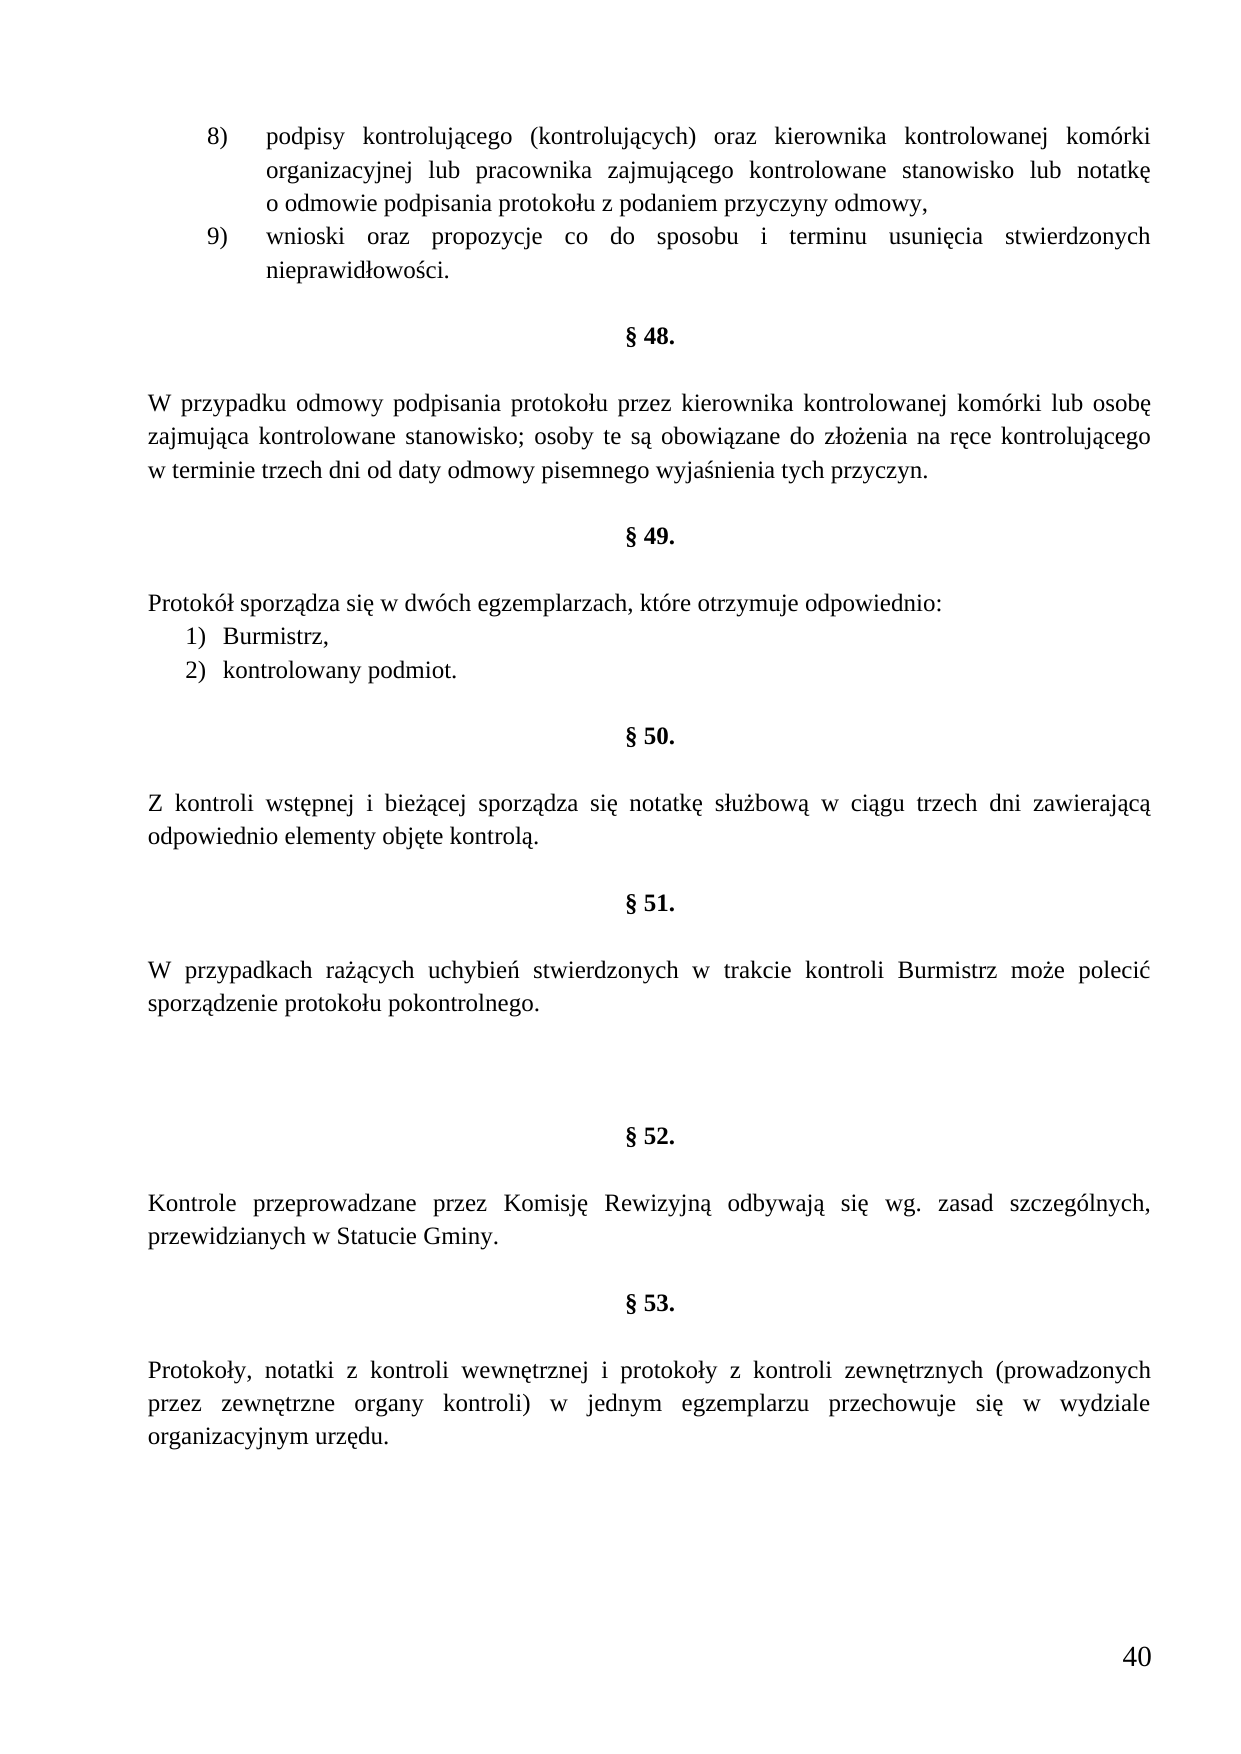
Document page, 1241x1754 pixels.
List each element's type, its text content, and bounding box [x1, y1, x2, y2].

text Protokół sporządza się w dwóch egzemplarzach, które otrzymuje odpowiednio: [148, 585, 1152, 618]
text Protokoły, notatki z kontroli wewnętrznej i protokoły z kontroli zewnętrznych (prowadzonych przez zewnętrzne organy kontroli) w jednym egzemplarzu przechowuje się w wydziale organizacyjnym urzędu. [148, 1351, 1152, 1451]
text Kontrole przeprowadzane przez Komisję Rewizyjną odbywają się wg. zasad szczególnych, przewidzianych w Statucie Gminy. [148, 1185, 1152, 1251]
text Z kontroli wstępnej i bieżącej sporządza się notatkę służbową w ciągu trzech dni zawierającą odpowiednio elementy objęte kontrolą. [148, 785, 1152, 851]
text W przypadku odmowy podpisania protokołu przez kierownika kontrolowanej komórki lub osobę zajmująca kontrolowane stanowisko; osoby te są obowiązane do złożenia na ręce kontrolującego w terminie trzech dni od daty odmowy pisemnego wyjaśnienia tych przyczyn. [148, 385, 1152, 485]
list podpisy kontrolującego (kontrolujących) oraz kierownika kontrolowanej komórki organizacyjnej lub pracownika zajmującego kontrolowane stanowisko lub notatkę o odmowie podpisania protokołu z podaniem przyczyny odmowy, [207, 118, 1152, 218]
list wnioski oraz propozycje co do sposobu i terminu usunięcia stwierdzonych nieprawidłowości. [207, 218, 1152, 285]
text § 48. [148, 318, 1152, 351]
list kontrolowany podmiot. [185, 651, 1152, 685]
text § 51. [148, 885, 1152, 918]
list Burmistrz, [185, 618, 1152, 651]
text § 50. [148, 718, 1152, 751]
text § 53. [148, 1285, 1152, 1318]
text W przypadkach rażących uchybień stwierdzonych w trakcie kontroli Burmistrz może polecić sporządzenie protokołu pokontrolnego. [148, 951, 1152, 1018]
text § 49. [148, 518, 1152, 551]
text § 52. [148, 1118, 1152, 1151]
